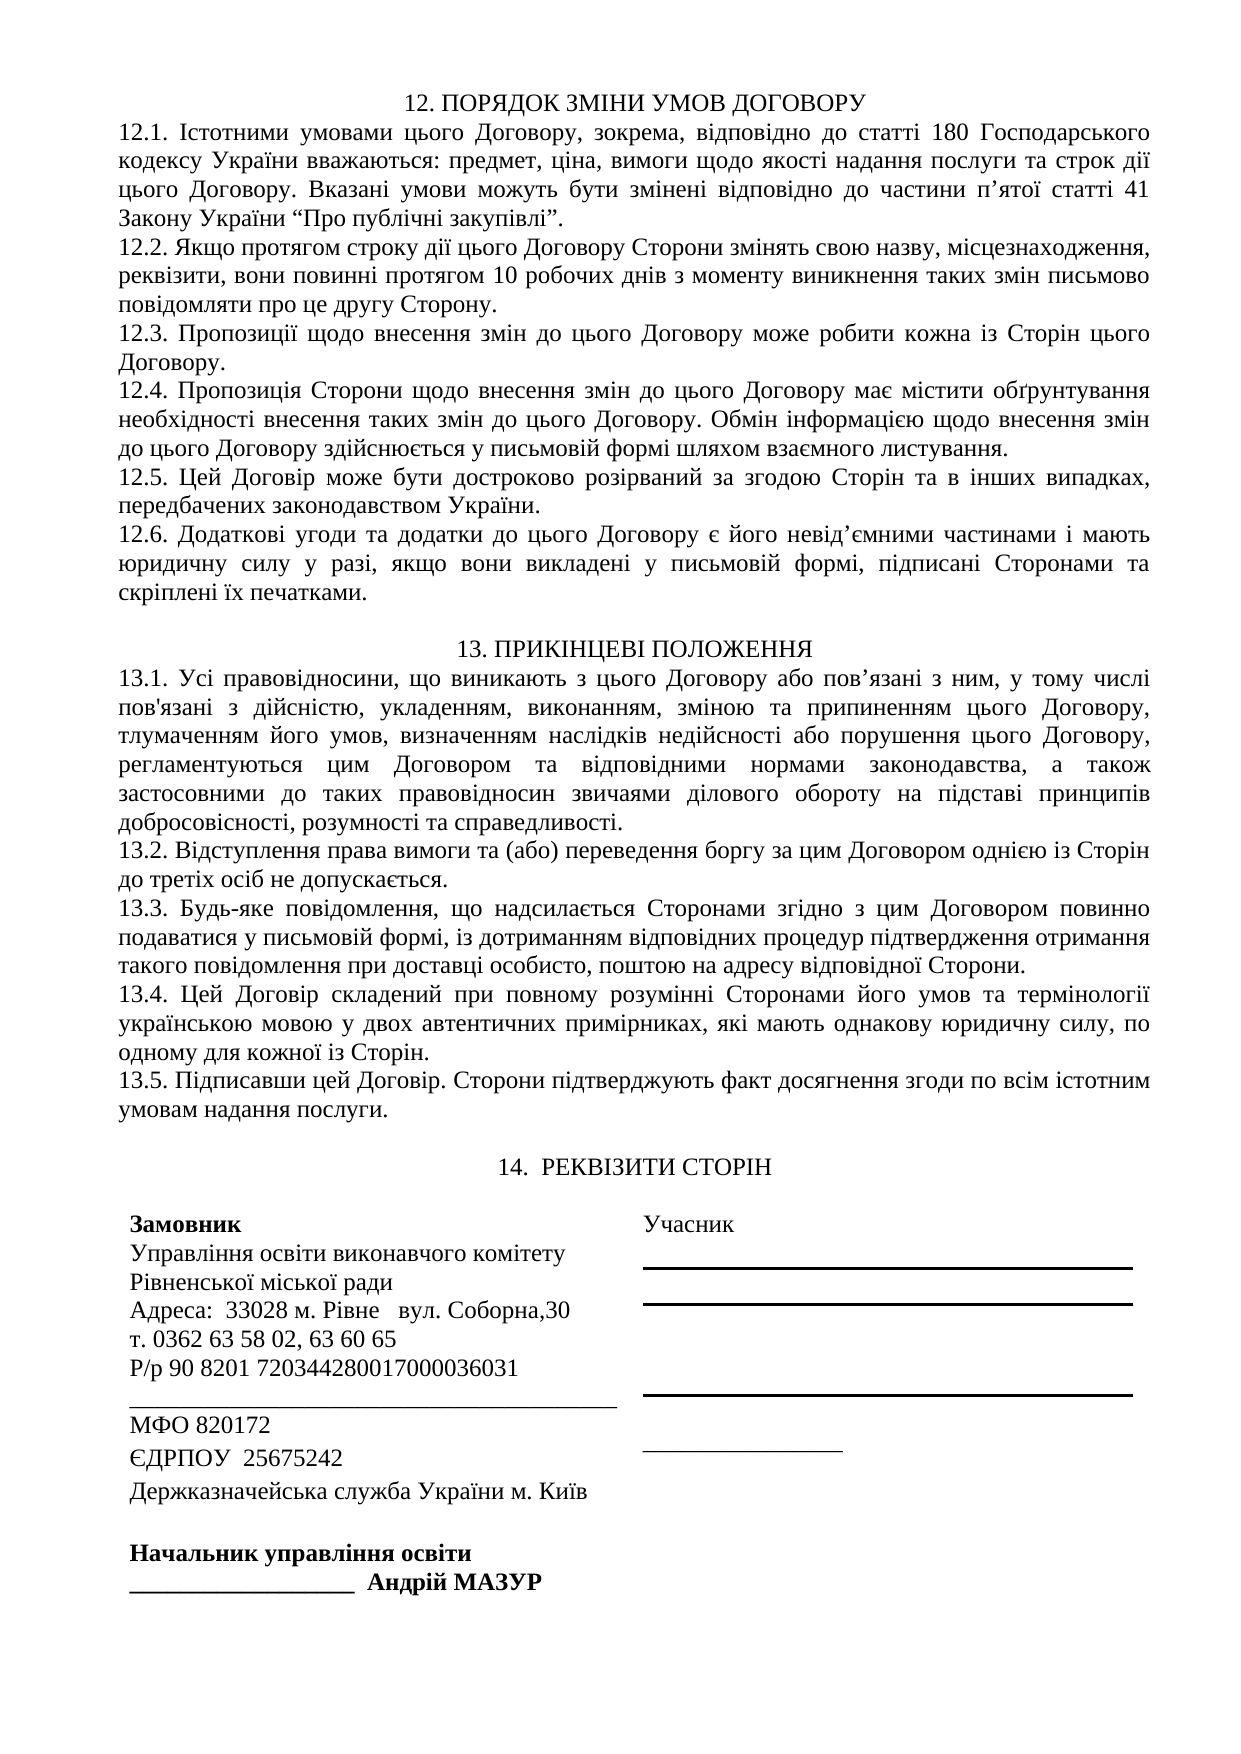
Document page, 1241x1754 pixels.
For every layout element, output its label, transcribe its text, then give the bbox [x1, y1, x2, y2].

text 13. ПРИКІНЦЕВІ ПОЛОЖЕННЯ [118, 634, 1152, 663]
text 12.5. Цей Договір може бути достроково розірваний за згодою Сторін та в інших випадках, передбачених законодавством України. [118, 462, 1152, 519]
text 12. ПОРЯДОК ЗМІНИ УМОВ ДОГОВОРУ [118, 88, 1152, 117]
text 13.4. Цей Договір складений при повному розумінні Сторонами його умов та термінології українською мовою у двох автентичних примірниках, які мають однакову юридичну силу, по одному для кожної із Сторін. [118, 979, 1152, 1065]
table_header Учасник ________________ [631, 1209, 1145, 1624]
text 13.3. Будь-яке повідомлення, що надсилається Сторонами згідно з цим Договором повинно подаватися у письмовій формі, із дотриманням відповідних процедур підтвердження отримання такого повідомлення при доставці особисто, поштою на адресу відповідної Сторони. [118, 893, 1152, 979]
text 13.1. Усі правовідносини, що виникають з цього Договору або пов’язані з ним, у тому числі пов'язані з дійсністю, укладенням, виконанням, зміною та припиненням цього Договору, тлумаченням його умов, визначенням наслідків недійсності або порушення цього Договору, регламентуються цим Договором та відповідними нормами законодавства, а також застосовними до таких правовідносин звичаями ділового обороту на підставі принципів добросовісності, розумності та справедливості. [118, 663, 1152, 835]
text 13.5. Підписавши цей Договір. Сторони підтверджують факт досягнення згоди по всім істотним умовам надання послуги. [118, 1065, 1152, 1123]
text 12.1. Істотними умовами цього Договору, зокрема, відповідно до статті 180 Господарського кодексу України вважаються: предмет, ціна, вимоги щодо якості надання послуги та строк дії цього Договору. Вказані умови можуть бути змінені відповідно до частини п’ятої статті 41 Закону України “Про публічні закупівлі”. [118, 117, 1152, 232]
text 12.2. Якщо протягом строку дії цього Договору Сторони змінять свою назву, місцезнаходження, реквізити, вони повинні протягом 10 робочих днів з моменту виникнення таких змін письмово повідомляти про це другу Сторону. [118, 232, 1152, 318]
text 12.4. Пропозиція Сторони щодо внесення змін до цього Договору має містити обґрунтування необхідності внесення таких змін до цього Договору. Обмін інформацією щодо внесення змін до цього Договору здійснюється у письмовій формі шляхом взаємного листування. [118, 375, 1152, 462]
table_header Замовник Управління освіти виконавчого комітету Рівненської міської ради Адреса: 33028 м. Рівне вул. Соборна,30 т. 0362 63 58 02, 63 60 65 Р/р 90 8201 720344280017000036031 _______________________________________ МФО 820172 ЄДРПОУ 25675242 Держказначейська служба України м. Київ Начальник управління освіти __________________ Андрій МАЗУР [118, 1209, 631, 1624]
text 12.3. Пропозиції щодо внесення змін до цього Договору може робити кожна із Сторін цього Договору. [118, 318, 1152, 375]
text 13.2. Відступлення права вимоги та (або) переведення боргу за цим Договором однією із Сторін до третіх осіб не допускається. [118, 835, 1152, 893]
text 14. РЕКВІЗИТИ СТОРІН [118, 1152, 1152, 1180]
text 12.6. Додаткові угоди та додатки до цього Договору є його невід’ємними частинами і мають юридичну силу у разі, якщо вони викладені у письмовій формі, підписані Сторонами та скріплені їх печатками. [118, 519, 1152, 605]
